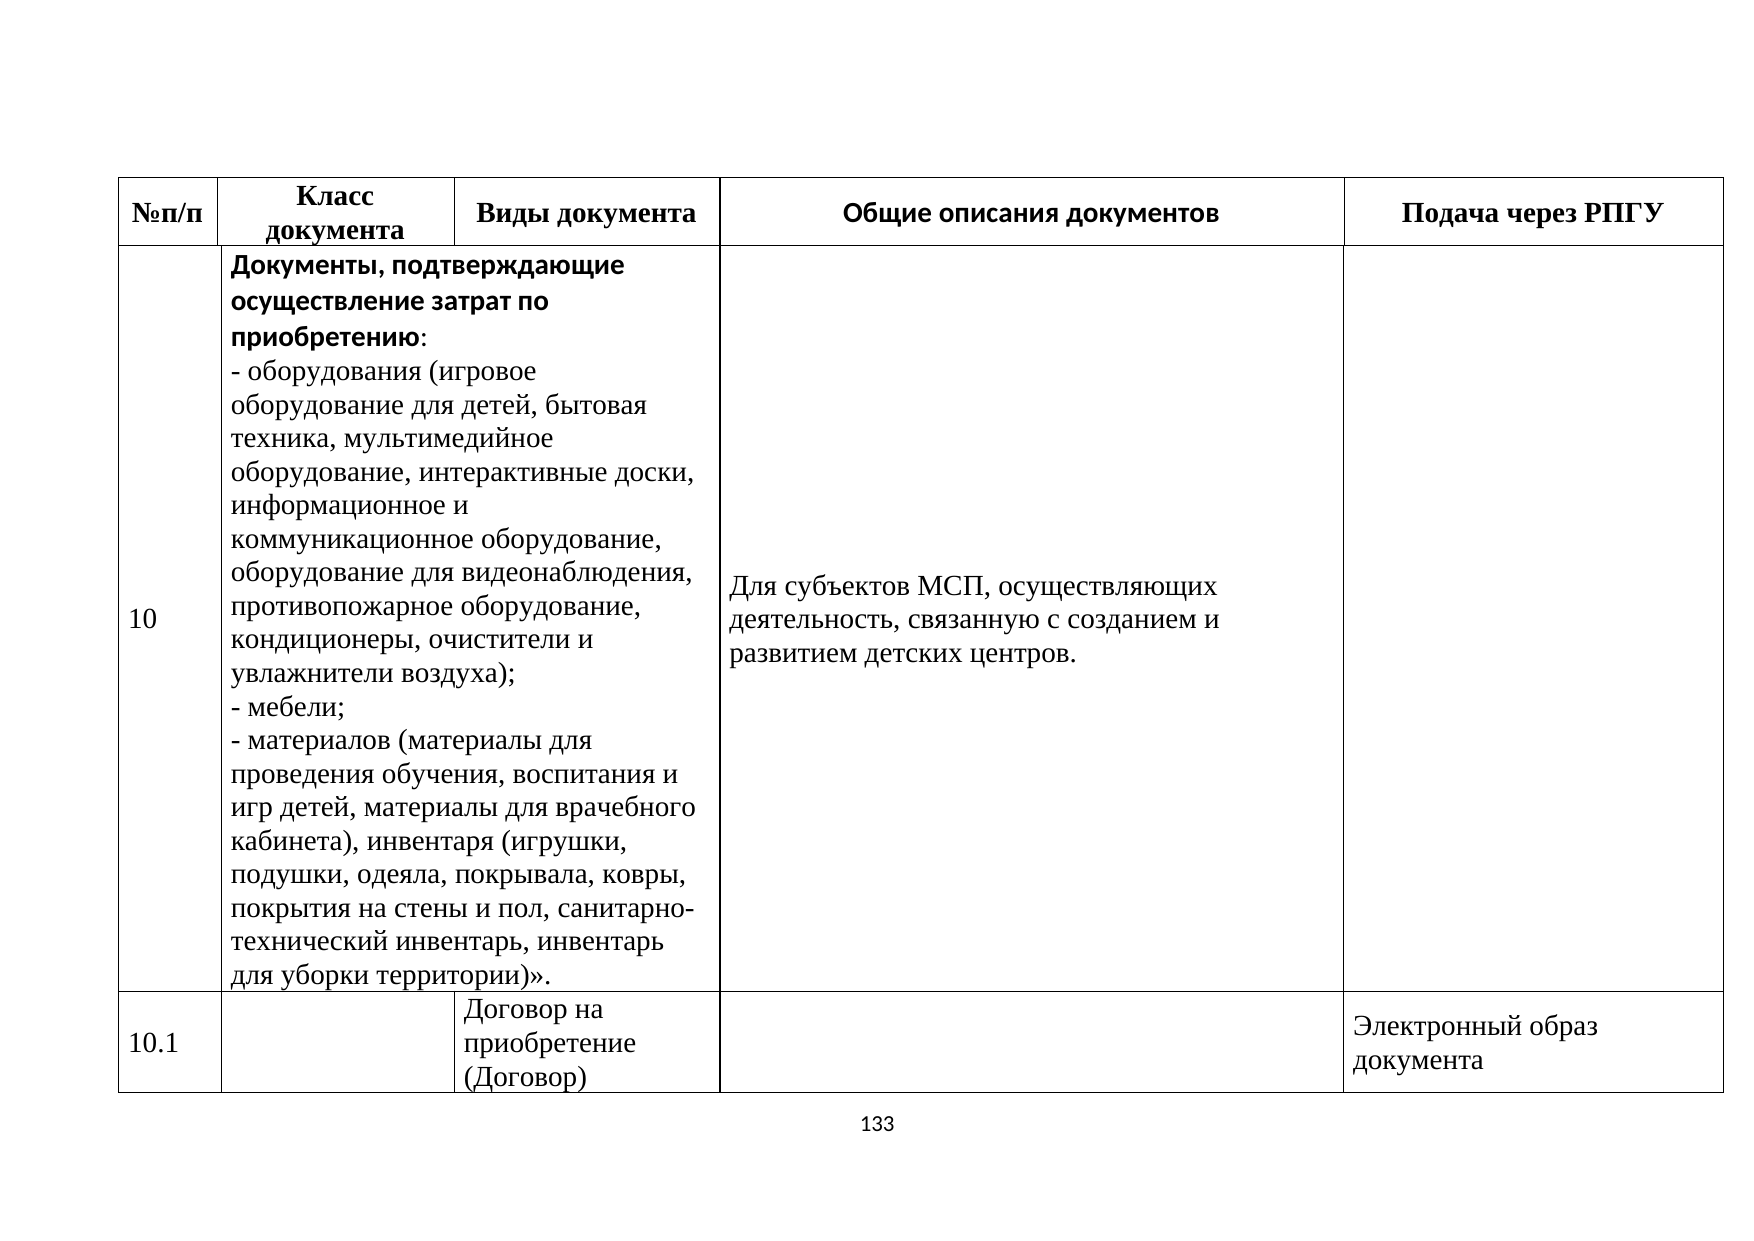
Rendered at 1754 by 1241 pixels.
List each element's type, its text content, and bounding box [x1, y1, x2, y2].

table_cell Для субъектов МСП, осуществляющих деятельность, связанную с созданием и развитием детских центров. [721, 246, 1343, 991]
table_cell [1344, 246, 1723, 991]
table_header Виды документа [455, 178, 719, 245]
table_cell 10.1 [119, 992, 221, 1092]
table_header Подача через РПГУ [1345, 178, 1723, 245]
table_cell Договор на приобретение (Договор) [455, 992, 719, 1092]
table_cell 10 [119, 246, 221, 991]
table_cell [721, 992, 1343, 1092]
table_header Общие описания документов [721, 178, 1344, 245]
table_header №п/п [119, 178, 217, 245]
table_cell Электронный образ документа [1344, 992, 1723, 1092]
table_header Класс документа [218, 178, 454, 245]
table_cell Документы, подтверждающие осуществление затрат по приобретению: - оборудования (игровое оборудование для детей, бытовая техника, мультимедийное оборудование, интерактивные доски, информационное и коммуникационное оборудование, оборудование для видеонаблюдения, противопожарное оборудование, кондиционеры, очистители и увлажнители воздуха); - мебели; - материалов (материалы для проведения обучения, воспитания и игр детей, материалы для врачебного кабинета), инвентаря (игрушки, подушки, одеяла, покрывала, ковры, покрытия на стены и пол, санитарно-технический инвентарь, инвентарь для уборки территории)». [222, 246, 719, 991]
table_cell [222, 992, 454, 1092]
